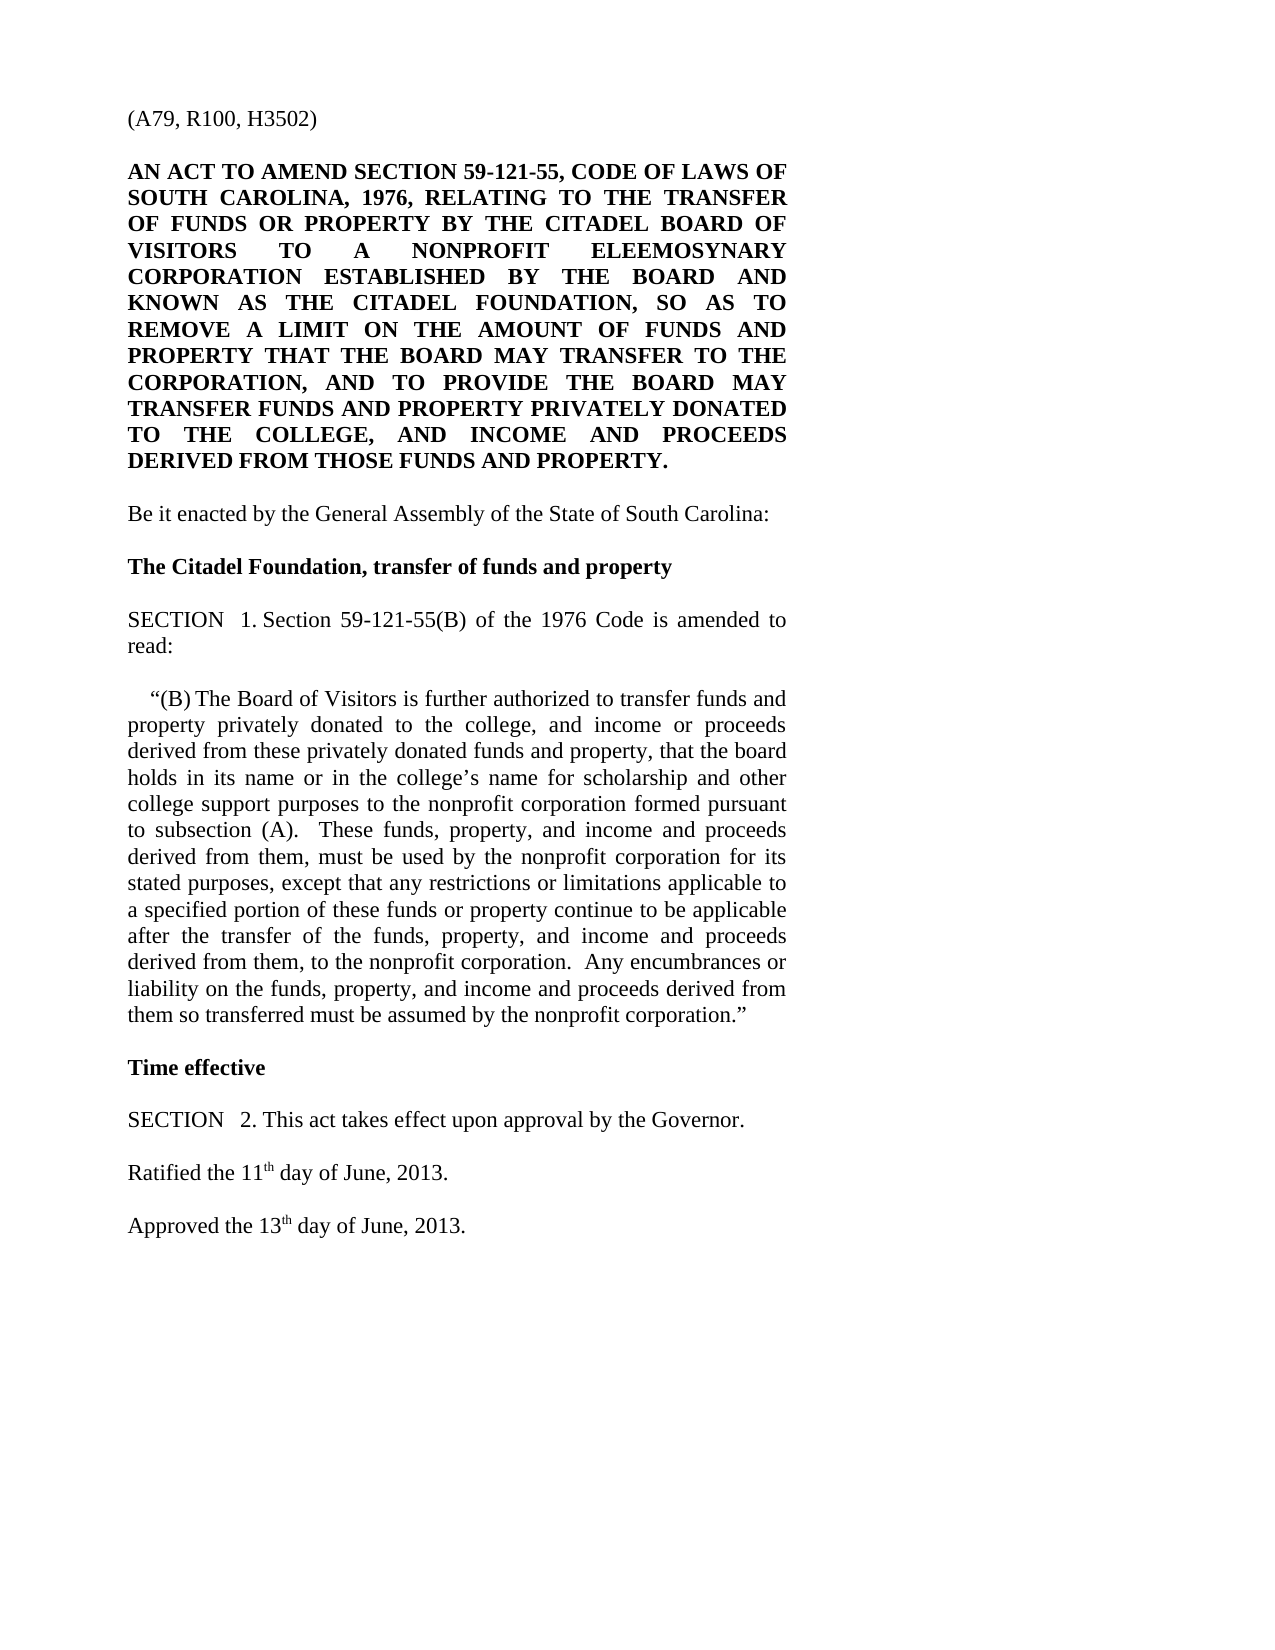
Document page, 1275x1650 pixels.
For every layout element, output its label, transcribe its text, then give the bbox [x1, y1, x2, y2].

text Ratified the 11th day of June, 2013. [127, 1159, 787, 1186]
text Time effective [127, 1054, 787, 1080]
text SECTION 1. Section 59-121-55(B) of the 1976 Code is amended to read: [127, 606, 787, 658]
text SECTION 2. This act takes effect upon approval by the Governor. [127, 1106, 787, 1133]
text AN ACT TO AMEND SECTION 59-121-55, CODE OF LAWS OF SOUTH CAROLINA, 1976, RELATING TO THE TRANSFER OF FUNDS OR PROPERTY BY THE CITADEL BOARD OF VISITORS TO A NONPROFIT ELEEMOSYNARY CORPORATION ESTABLISHED BY THE BOARD AND KNOWN AS THE CITADEL FOUNDATION, SO AS TO REMOVE A LIMIT ON THE AMOUNT OF FUNDS AND PROPERTY THAT THE BOARD MAY TRANSFER TO THE CORPORATION, AND TO PROVIDE THE BOARD MAY TRANSFER FUNDS AND PROPERTY PRIVATELY DONATED TO THE COLLEGE, AND INCOME AND PROCEEDS DERIVED FROM THOSE FUNDS AND PROPERTY. [127, 158, 787, 474]
text (A79, R100, H3502) [127, 105, 787, 131]
text The Citadel Foundation, transfer of funds and property [127, 553, 787, 579]
text “(B) The Board of Visitors is further authorized to transfer funds and property privately donated to the college, and income or proceeds derived from these privately donated funds and property, that the board holds in its name or in the college’s name for scholarship and other college support purposes to the nonprofit corporation formed pursuant to subsection (A). These funds, property, and income and proceeds derived from them, must be used by the nonprofit corporation for its stated purposes, except that any restrictions or limitations applicable to a specified portion of these funds or property continue to be applicable after the transfer of the funds, property, and income and proceeds derived from them, to the nonprofit corporation. Any encumbrances or liability on the funds, property, and income and proceeds derived from them so transferred must be assumed by the nonprofit corporation.” [127, 685, 787, 1027]
text Be it enacted by the General Assembly of the State of South Carolina: [127, 500, 787, 527]
text Approved the 13th day of June, 2013. [127, 1212, 787, 1238]
